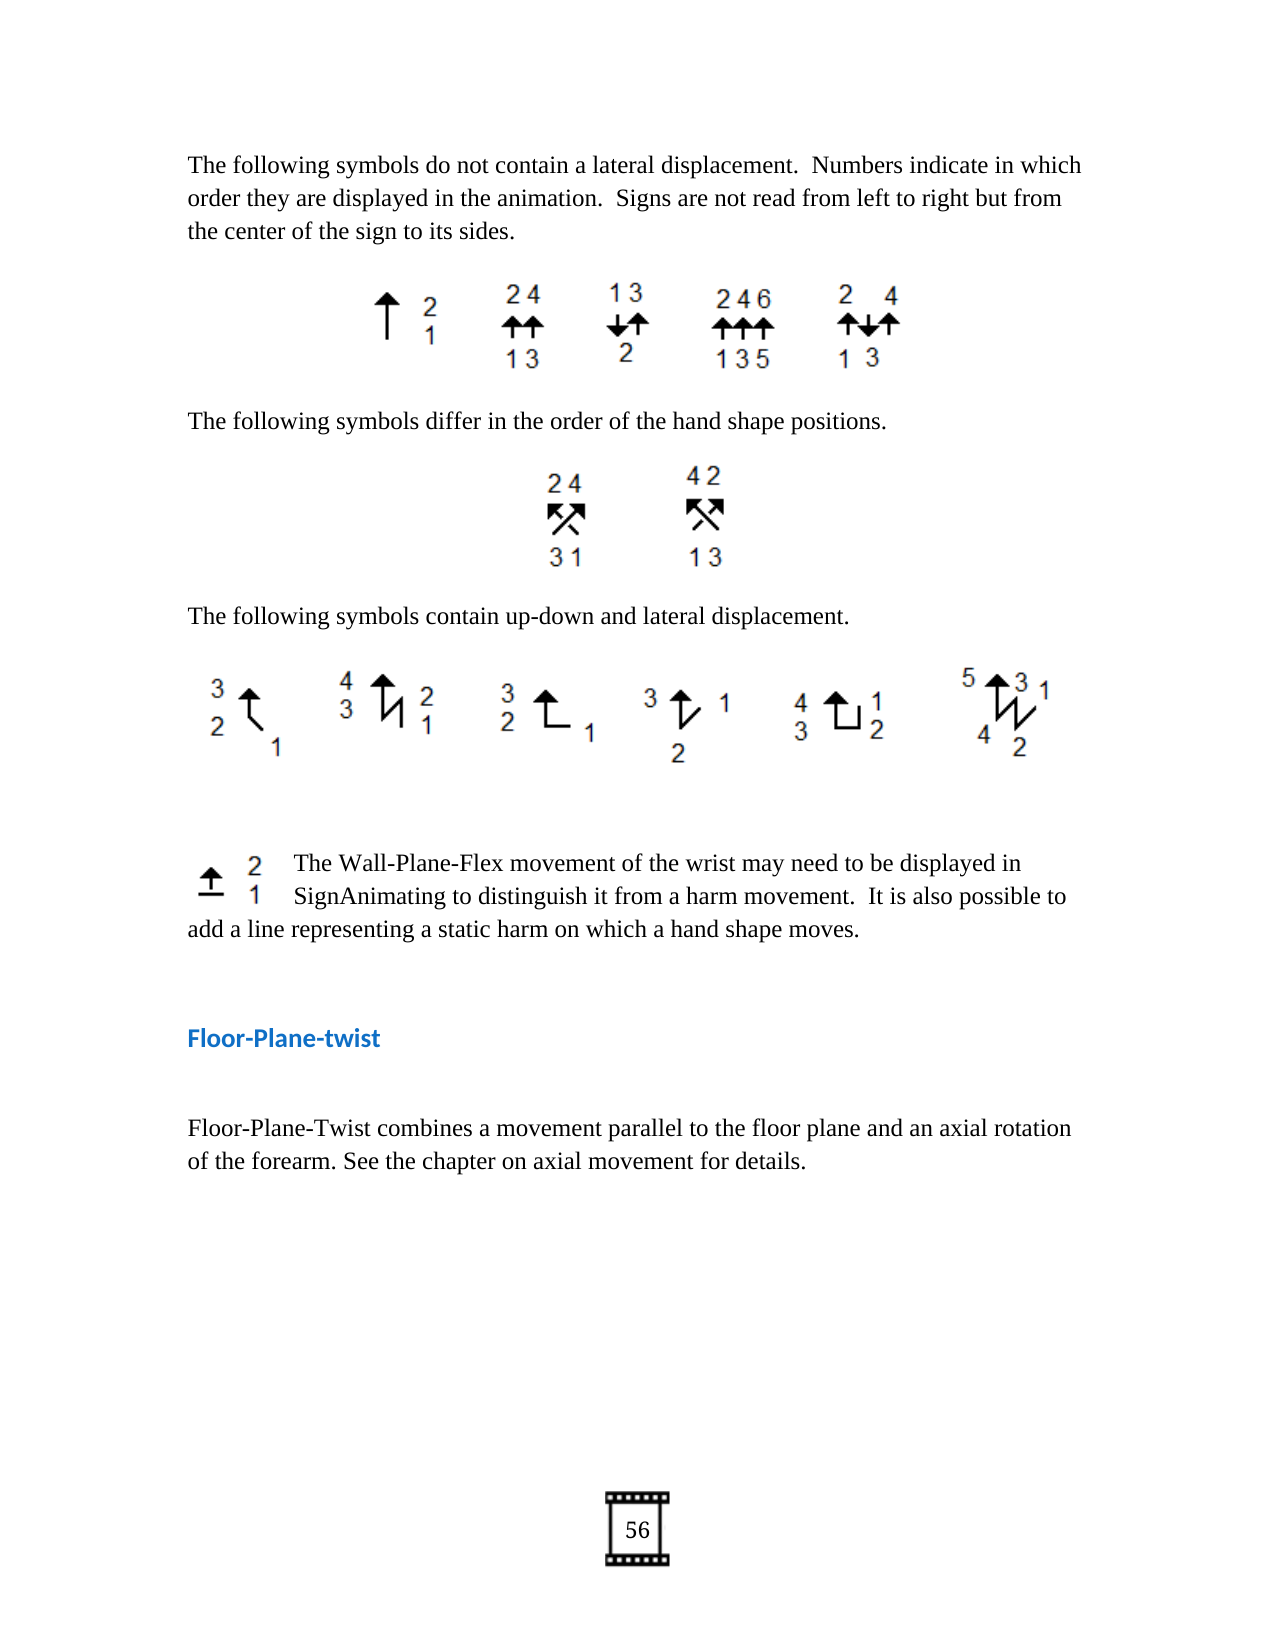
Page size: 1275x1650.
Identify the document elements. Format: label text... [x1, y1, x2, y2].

picture [604, 1490, 671, 1569]
picture [537, 460, 738, 576]
subtitle Floor-Plane-twist [187, 1022, 1087, 1055]
picture [367, 270, 908, 381]
text The following symbols contain up-down and lateral displacement. [187, 601, 1087, 629]
picture [203, 654, 1072, 769]
text Floor-Plane-Twist combines a movement parallel to the floor plane and an axial rotation of the forearm. See the chapter on axial movement for details. [187, 1113, 1087, 1175]
picture [186, 847, 275, 912]
text The Wall-Plane-Flex movement of the wrist may need to be displayed in SignAnimating to distinguish it from a harm movement. It is also possible to add a line representing a static harm on which a hand shape moves. [187, 848, 1087, 943]
text The following symbols do not contain a lateral displacement. Numbers indicate in which order they are displayed in the animation. Signs are not read from left to right but from the center of the sign to its sides. [187, 150, 1087, 245]
text The following symbols differ in the order of the hand shape positions. [187, 406, 1087, 435]
